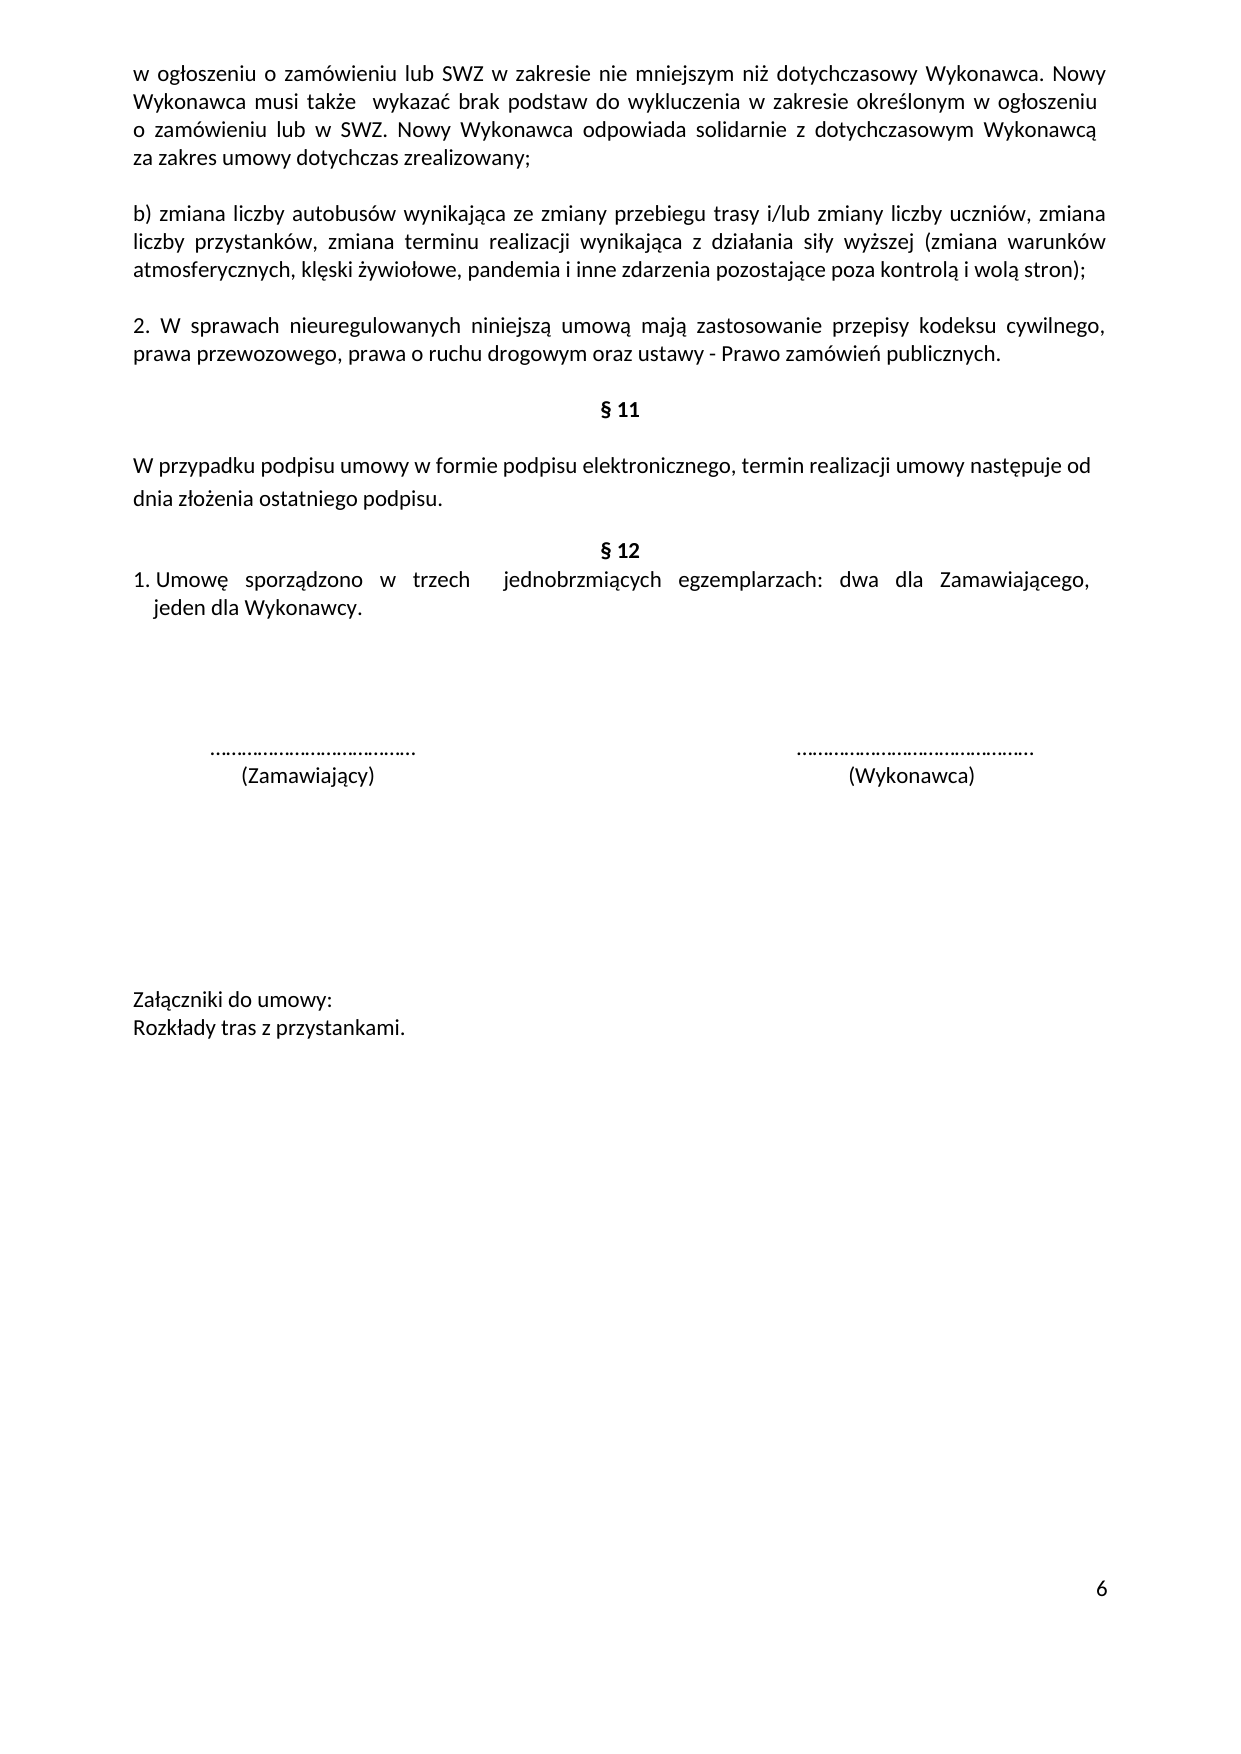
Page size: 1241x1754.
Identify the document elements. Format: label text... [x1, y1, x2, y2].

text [133, 59, 1107, 171]
text b) zmiana liczby autobusów wynikająca ze zmiany przebiegu trasy i/lub zmiany liczby uczniów, zmiana liczby przystanków, zmiana terminu realizacji wynikająca z działania siły wyższej (zmiana warunków atmosferycznych, klęski żywiołowe, pandemia i inne zdarzenia pozostające poza kontrolą i wolą stron); [133, 199, 1107, 283]
text Rozkłady tras z przystankami. [133, 1013, 1107, 1041]
text 2. W sprawach nieuregulowanych niniejszą umową mają zastosowanie przepisy kodeksu cywilnego, prawa przewozowego, prawa o ruchu drogowym oraz ustawy - Prawo zamówień publicznych. [133, 311, 1107, 367]
text 1. Umowę sporządzono w trzech jednobrzmiących egzemplarzach: dwa dla Zamawiającego, jeden dla Wykonawcy. [133, 565, 1107, 621]
text (Zamawiający) (Wykonawca) [133, 761, 1107, 789]
text ………………………………… ……………………………………… [133, 733, 1107, 761]
text § 11 [133, 395, 1107, 423]
text § 12 [133, 537, 1107, 565]
text Załączniki do umowy: [133, 985, 1107, 1013]
text W przypadku podpisu umowy w formie podpisu elektronicznego, termin realizacji umowy następuje od dnia złożenia ostatniego podpisu. [133, 451, 1107, 512]
